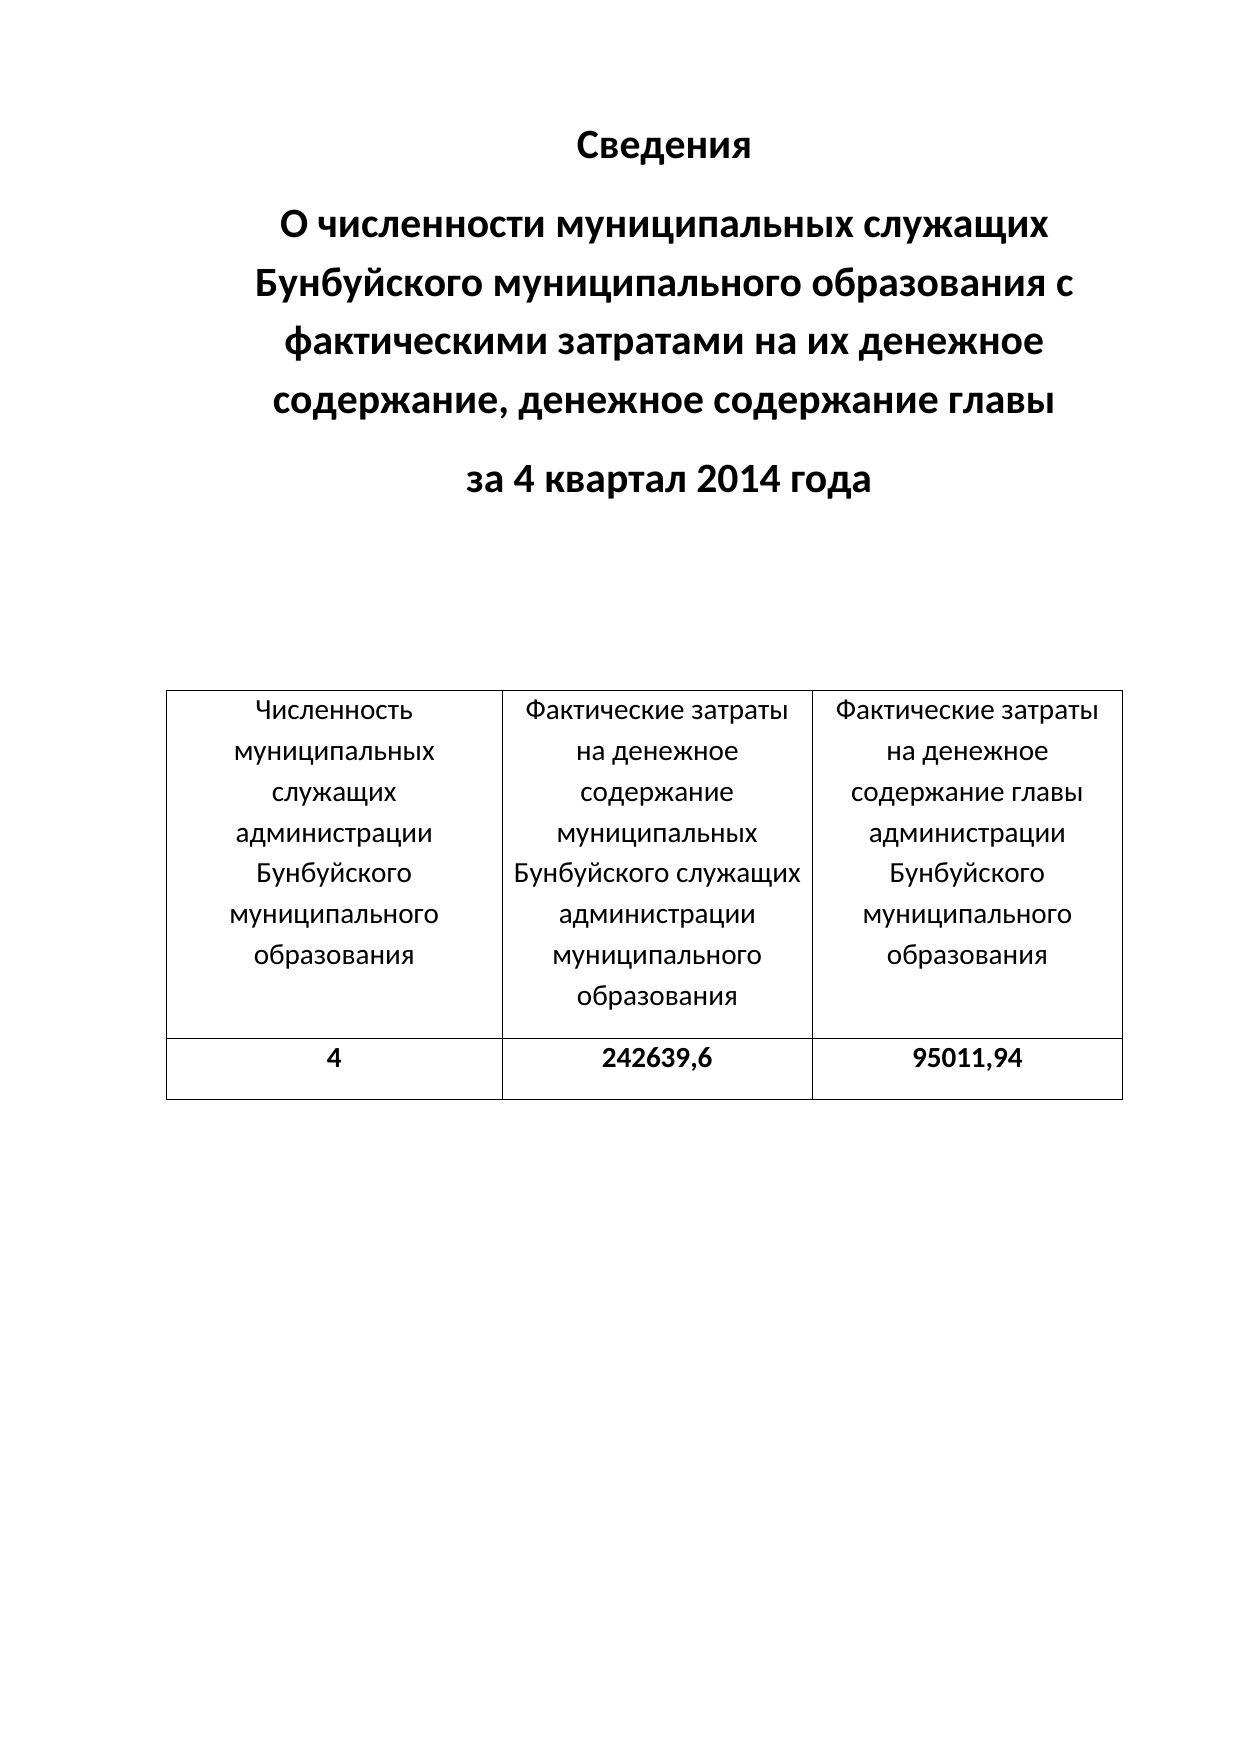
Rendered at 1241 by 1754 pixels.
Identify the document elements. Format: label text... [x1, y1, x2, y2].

table_cell 95011,94 [813, 1039, 1122, 1099]
text О численности муниципальных служащих Бунбуйского муниципального образования с фактическими затратами на их денежное содержание, денежное содержание главы [177, 197, 1152, 423]
table_cell 242639,6 [503, 1039, 812, 1099]
table_header Фактические затраты на денежное содержание главы администрации Бунбуйского муниципального образования [813, 691, 1122, 1038]
text за 4 квартал 2014 года [177, 452, 1152, 503]
table_header Численность муниципальных служащих администрации Бунбуйского муниципального образования [167, 691, 502, 1038]
table_cell 4 [167, 1039, 502, 1099]
text Сведения [177, 118, 1152, 169]
table_header Фактические затраты на денежное содержание муниципальных Бунбуйского служащих администрации муниципального образования [503, 691, 812, 1038]
